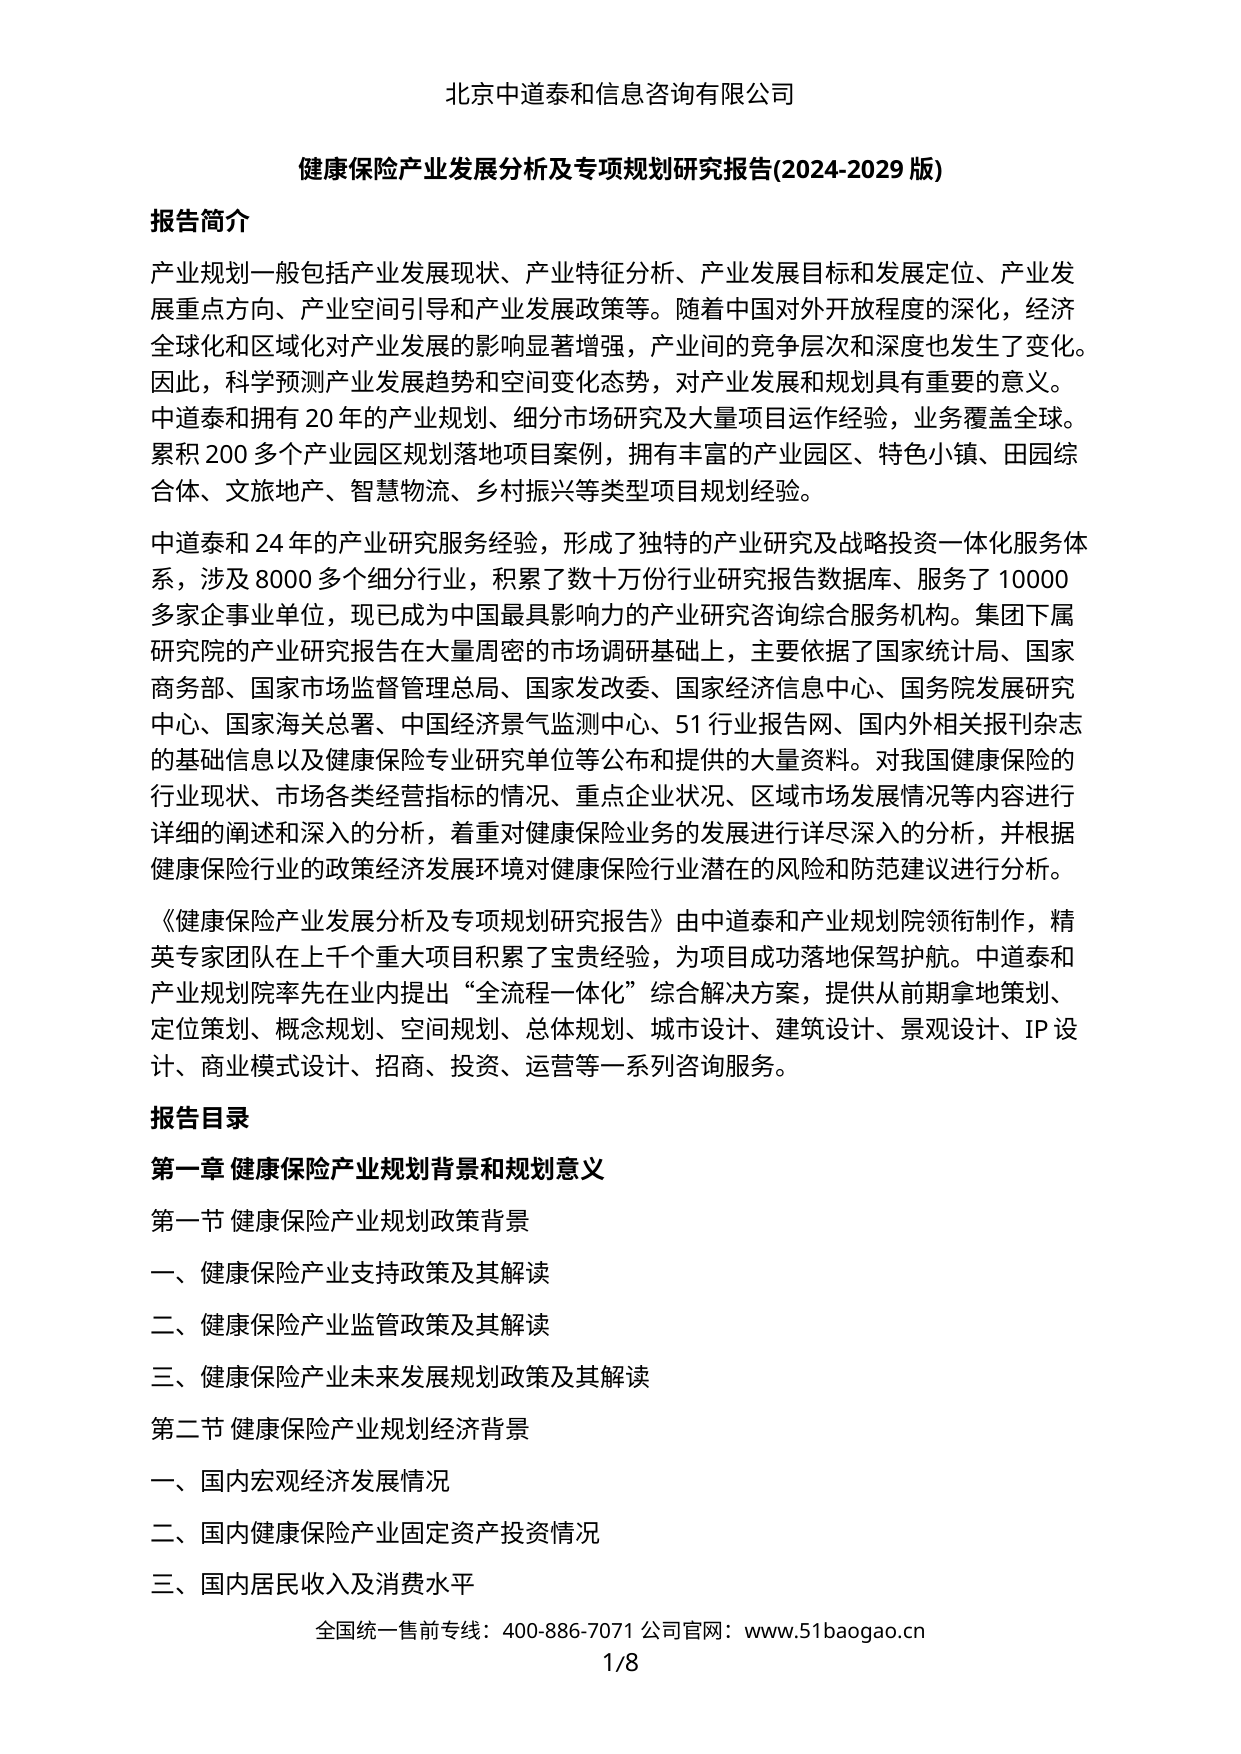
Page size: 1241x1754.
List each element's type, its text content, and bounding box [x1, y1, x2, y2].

text 中道泰和24年的产业研究服务经验，形成了独特的产业研究及战略投资一体化服务体系，涉及8000多个细分行业，积累了数十万份行业研究报告数据库、服务了10000多家企事业单位，现已成为中国最具影响力的产业研究咨询综合服务机构。集团下属研究院的产业研究报告在大量周密的市场调研基础上，主要依据了国家统计局、国家商务部、国家市场监督管理总局、国家发改委、国家经济信息中心、国务院发展研究中心、国家海关总署、中国经济景气监测中心、51行业报告网、国内外相关报刊杂志的基础信息以及健康保险专业研究单位等公布和提供的大量资料。对我国健康保险的行业现状、市场各类经营指标的情况、重点企业状况、区域市场发展情况等内容进行详细的阐述和深入的分析，着重对健康保险业务的发展进行详尽深入的分析，并根据健康保险行业的政策经济发展环境对健康保险行业潜在的风险和防范建议进行分析。 [150, 523, 1090, 886]
text 报告简介 [150, 202, 1090, 238]
text 第一章 健康保险产业规划背景和规划意义 [150, 1150, 1090, 1186]
text 第一节 健康保险产业规划政策背景 [150, 1202, 1090, 1238]
text 二、健康保险产业监管政策及其解读 [150, 1306, 1090, 1342]
text 三、国内居民收入及消费水平 [150, 1565, 1090, 1601]
text 二、国内健康保险产业固定资产投资情况 [150, 1513, 1090, 1549]
text 三、健康保险产业未来发展规划政策及其解读 [150, 1357, 1090, 1394]
text 《健康保险产业发展分析及专项规划研究报告》由中道泰和产业规划院领衔制作，精英专家团队在上千个重大项目积累了宝贵经验，为项目成功落地保驾护航。中道泰和产业规划院率先在业内提出“全流程一体化”综合解决方案，提供从前期拿地策划、定位策划、概念规划、空间规划、总体规划、城市设计、建筑设计、景观设计、IP设计、商业模式设计、招商、投资、运营等一系列咨询服务。 [150, 901, 1090, 1082]
text 健康保险产业发展分析及专项规划研究报告(2024-2029版) [150, 150, 1090, 186]
text 报告目录 [150, 1098, 1090, 1134]
text 第二节 健康保险产业规划经济背景 [150, 1409, 1090, 1446]
text 一、国内宏观经济发展情况 [150, 1461, 1090, 1497]
text 产业规划一般包括产业发展现状、产业特征分析、产业发展目标和发展定位、产业发展重点方向、产业空间引导和产业发展政策等。随着中国对外开放程度的深化，经济全球化和区域化对产业发展的影响显著增强，产业间的竞争层次和深度也发生了变化。因此，科学预测产业发展趋势和空间变化态势，对产业发展和规划具有重要的意义。中道泰和拥有20年的产业规划、细分市场研究及大量项目运作经验，业务覆盖全球。累积200多个产业园区规划落地项目案例，拥有丰富的产业园区、特色小镇、田园综合体、文旅地产、智慧物流、乡村振兴等类型项目规划经验。 [150, 254, 1090, 507]
text 一、健康保险产业支持政策及其解读 [150, 1254, 1090, 1290]
